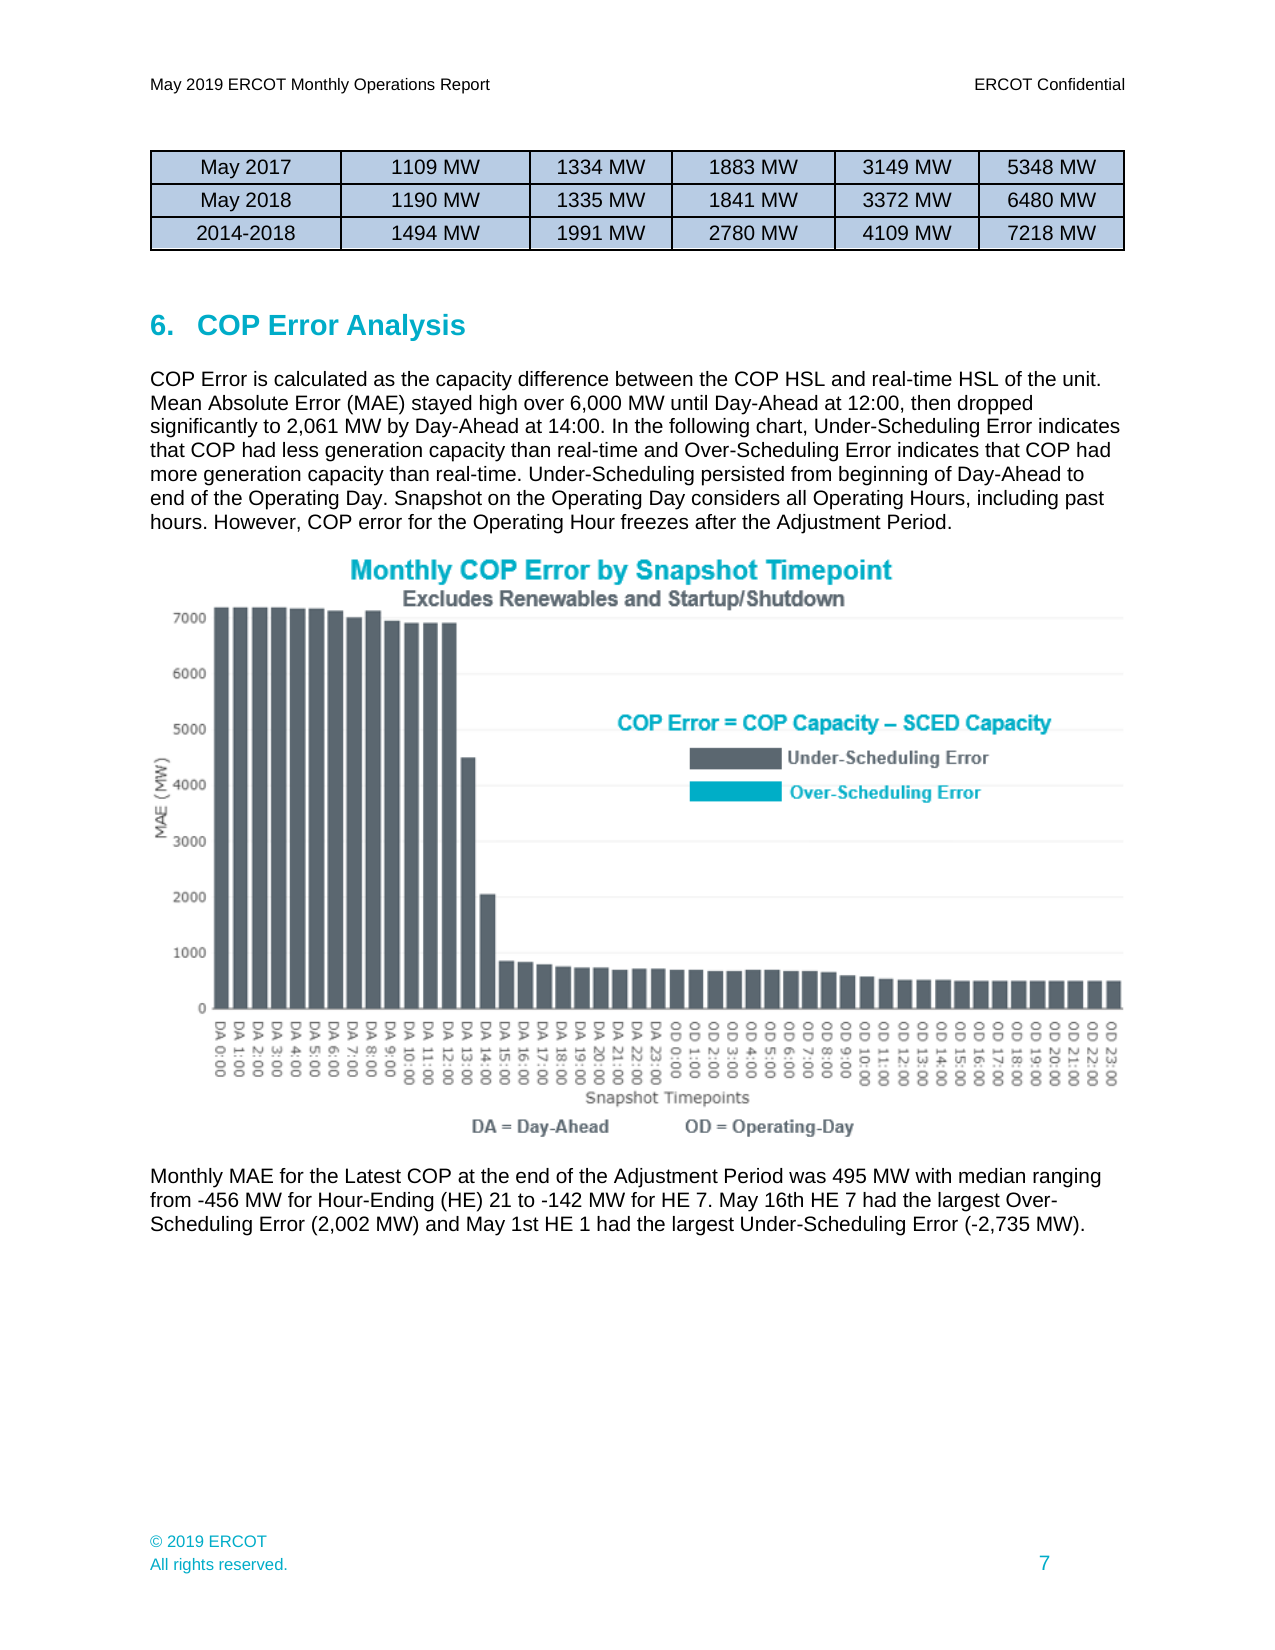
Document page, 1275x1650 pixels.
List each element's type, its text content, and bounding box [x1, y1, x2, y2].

table_cell 3372 MW [836, 185, 978, 216]
table_cell 4109 MW [836, 218, 978, 248]
table_cell 1883 MW [673, 152, 834, 183]
picture [150, 558, 1125, 1141]
table_cell 2780 MW [673, 218, 834, 248]
table_cell 1109 MW [342, 152, 529, 183]
text Monthly MAE for the Latest COP at the end of the Adjustment Period was 495 MW with median ranging from -456 MW for Hour-Ending (HE) 21 to -142 MW for HE 7. May 16th HE 7 had the largest Over-Scheduling Error (2,002 MW) and May 1st HE 1 had the largest Under-Scheduling Error (-2,735 MW). [150, 1164, 1125, 1236]
table_cell 1335 MW [531, 185, 671, 216]
table_cell 1494 MW [342, 218, 529, 248]
table_cell 5348 MW [980, 152, 1123, 183]
table_cell 1991 MW [531, 218, 671, 248]
text COP Error is calculated as the capacity difference between the COP HSL and real-time HSL of the unit. Mean Absolute Error (MAE) stayed high over 6,000 MW until Day-Ahead at 12:00, then dropped significantly to 2,061 MW by Day-Ahead at 14:00. In the following chart, Under-Scheduling Error indicates that COP had less generation capacity than real-time and Over-Scheduling Error indicates that COP had more generation capacity than real-time. Under-Scheduling persisted from beginning of Day-Ahead to end of the Operating Day. Snapshot on the Operating Day considers all Operating Hours, including past hours. However, COP error for the Operating Hour freezes after the Adjustment Period. [150, 366, 1125, 534]
table_cell 2014-2018 [152, 218, 340, 248]
table_cell 1841 MW [673, 185, 834, 216]
table_cell May 2017 [152, 152, 340, 183]
table_cell 1190 MW [342, 185, 529, 216]
table_cell May 2018 [152, 185, 340, 216]
table_cell 1334 MW [531, 152, 671, 183]
table_cell 3149 MW [836, 152, 978, 183]
table_cell 7218 MW [980, 218, 1123, 248]
subtitle COP Error Analysis [150, 308, 1125, 341]
table_cell 6480 MW [980, 185, 1123, 216]
